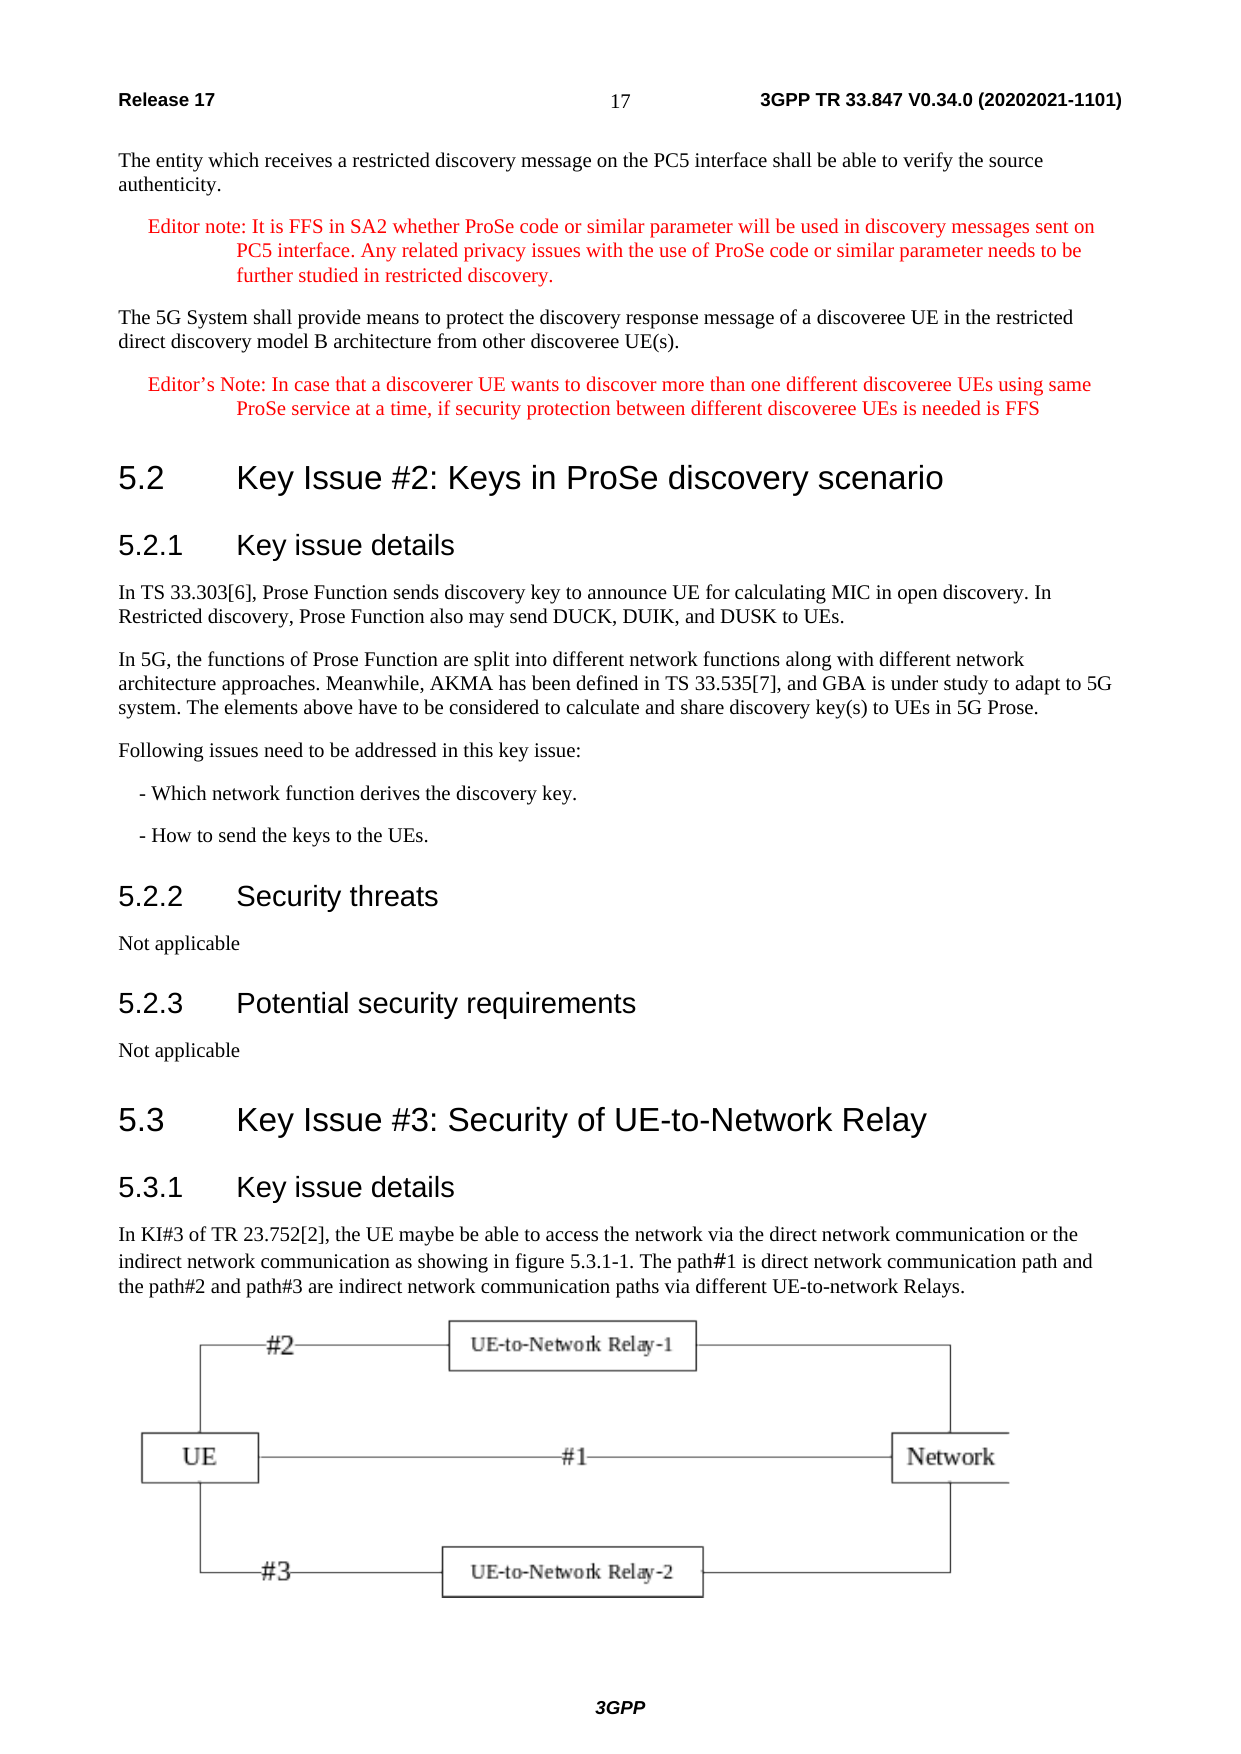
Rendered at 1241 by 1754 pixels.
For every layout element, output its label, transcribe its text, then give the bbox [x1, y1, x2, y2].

text The 5G System shall provide means to protect the discovery response message of a discoveree UE in the restricted direct discovery model B architecture from other discoveree UE(s). [118, 305, 1122, 353]
text Not applicable [118, 1038, 1122, 1062]
text - Which network function derives the discovery key. [139, 780, 1122, 804]
text Following issues need to be addressed in this key issue: [118, 738, 1122, 762]
subtitle 5.2.1 Key issue details [118, 527, 1122, 561]
text The entity which receives a restricted discovery message on the PC5 interface shall be able to verify the source authenticity. [118, 147, 1122, 196]
subtitle 5.3.1 Key issue details [118, 1170, 1122, 1203]
subtitle 5.2 Key Issue #2: Keys in ProSe discovery scenario [118, 458, 1122, 496]
subtitle 5.2.2 Security threats [118, 878, 1122, 912]
text Editor’s Note: In case that a discoverer UE wants to discover more than one different discoveree UEs using same ProSe service at a time, if security protection between different discoveree UEs is needed is FFS [148, 372, 1122, 420]
text In TS 33.303[6], Prose Function sends discovery key to announce UE for calculating MIC in open discovery. In Restricted discovery, Prose Function also may send DUCK, DUIK, and DUSK to UEs. [118, 580, 1122, 628]
subtitle 5.3 Key Issue #3: Security of UE-to-Network Relay [118, 1100, 1122, 1138]
text Editor note: It is FFS in SA2 whether ProSe code or similar parameter will be used in discovery messages sent on PC5 interface. Any related privacy issues with the use of ProSe code or similar parameter needs to be further studied in restricted discovery. [148, 214, 1122, 287]
text - How to send the keys to the UEs. [139, 823, 1122, 847]
text Not applicable [118, 931, 1122, 955]
text In KI#3 of TR 23.752[2], the UE maybe be able to access the network via the direct network communication or the indirect network communication as showing in figure 5.3.1-1. The path#1 is direct network communication path and the path#2 and path#3 are indirect network communication paths via different UE-to-network Relays. [118, 1222, 1122, 1298]
text In 5G, the functions of Prose Function are split into different network functions along with different network architecture approaches. Meanwhile, AKMA has been defined in TS 33.535[7], and GBA is under study to adapt to 5G system. The elements above have to be considered to calculate and share discovery key(s) to UEs in 5G Prose. [118, 647, 1122, 719]
subtitle 5.2.3 Potential security requirements [118, 986, 1122, 1020]
